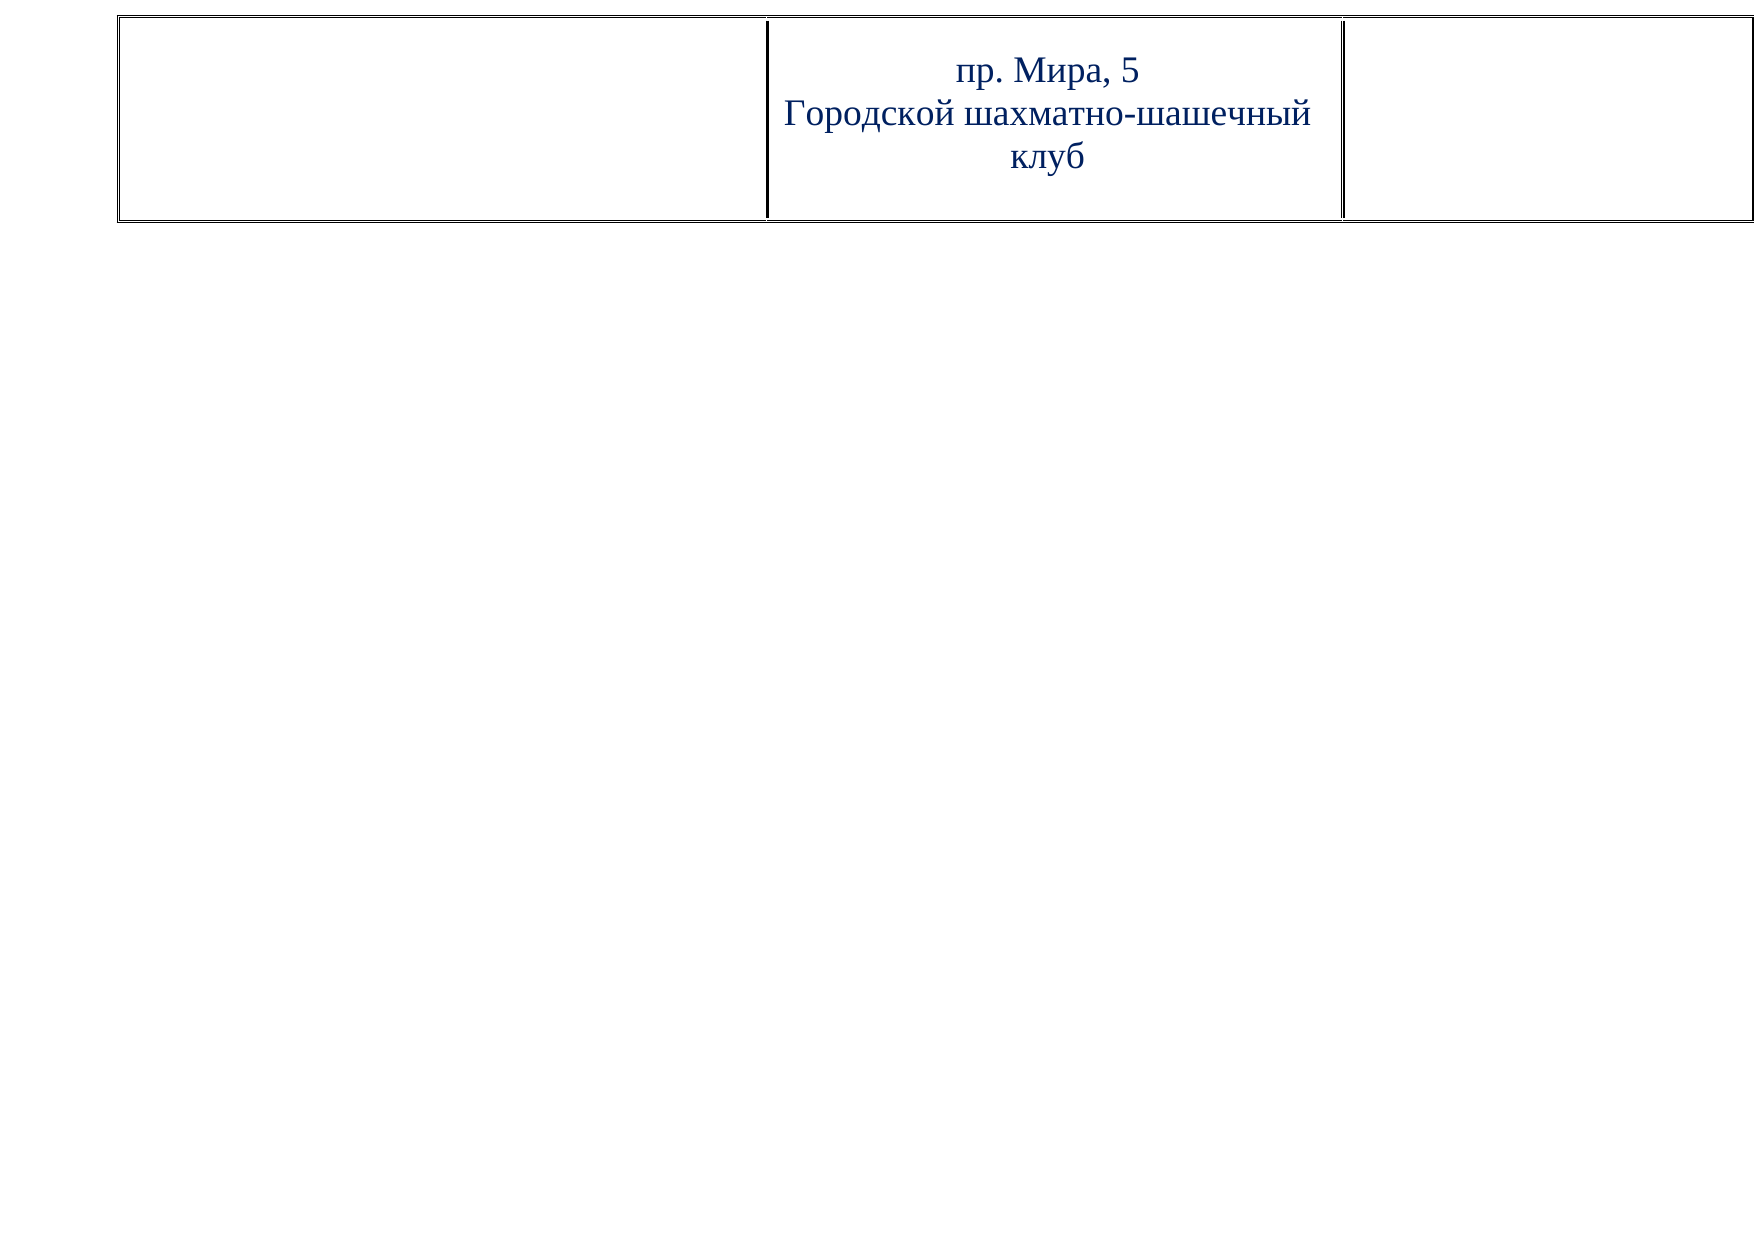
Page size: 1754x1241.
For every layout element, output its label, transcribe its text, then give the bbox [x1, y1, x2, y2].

table_cell «Шахматы» [118, 16, 767, 220]
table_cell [767, 16, 1343, 220]
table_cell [1343, 18, 1752, 220]
